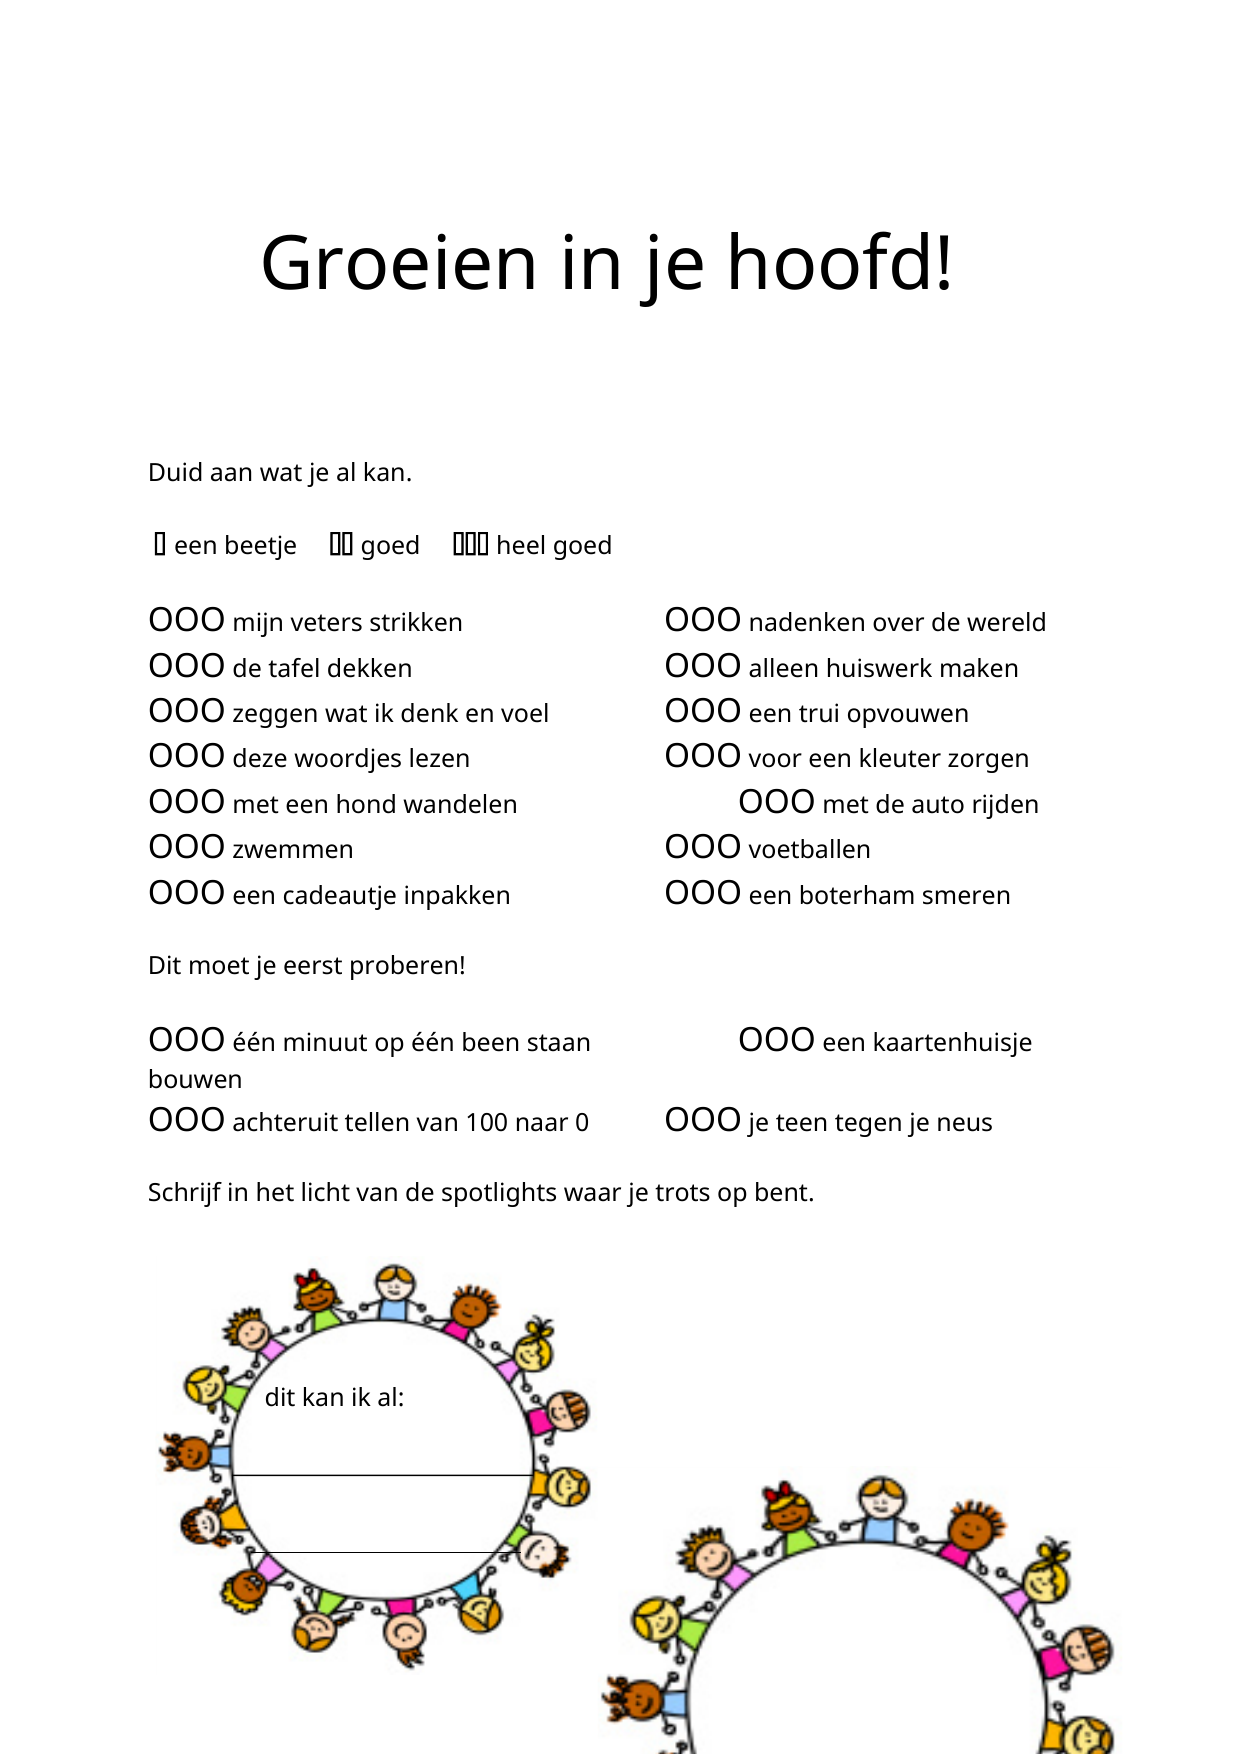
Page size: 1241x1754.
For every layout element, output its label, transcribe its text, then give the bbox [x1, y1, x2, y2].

text Schrijf in het licht van de spotlights waar je trots op bent. [148, 1175, 1093, 1209]
picture [155, 1256, 598, 1379]
text Duid aan wat je al kan. [148, 454, 1093, 488]
picture [155, 1413, 1123, 1754]
text OOO mijn veters strikken OOO nadenken over de wereld [148, 596, 1093, 641]
text OOO deze woordjes lezen OOO voor een kleuter zorgen [148, 732, 1093, 778]
text een beetje goed heel goed [148, 528, 1093, 562]
text OOO zeggen wat ik denk en voel OOO een trui opvouwen [148, 687, 1093, 732]
text Dit moet je eerst proberen! [148, 948, 1093, 982]
text OOO een cadeautje inpakken OOO een boterham smeren [148, 868, 1093, 914]
text OOO met een hond wandelen OOO met de auto rijden [148, 778, 1093, 823]
text OOO zwemmen OOO voetballen [148, 823, 1093, 868]
text OOO de tafel dekken OOO alleen huiswerk maken [148, 641, 1093, 687]
text OOO achteruit tellen van 100 naar 0 OOO je teen tegen je neus [148, 1096, 1093, 1141]
text dit kan ik al: [148, 1379, 1093, 1413]
text OOO één minuut op één been staan OOO een kaartenhuisje bouwen [148, 1016, 1093, 1096]
